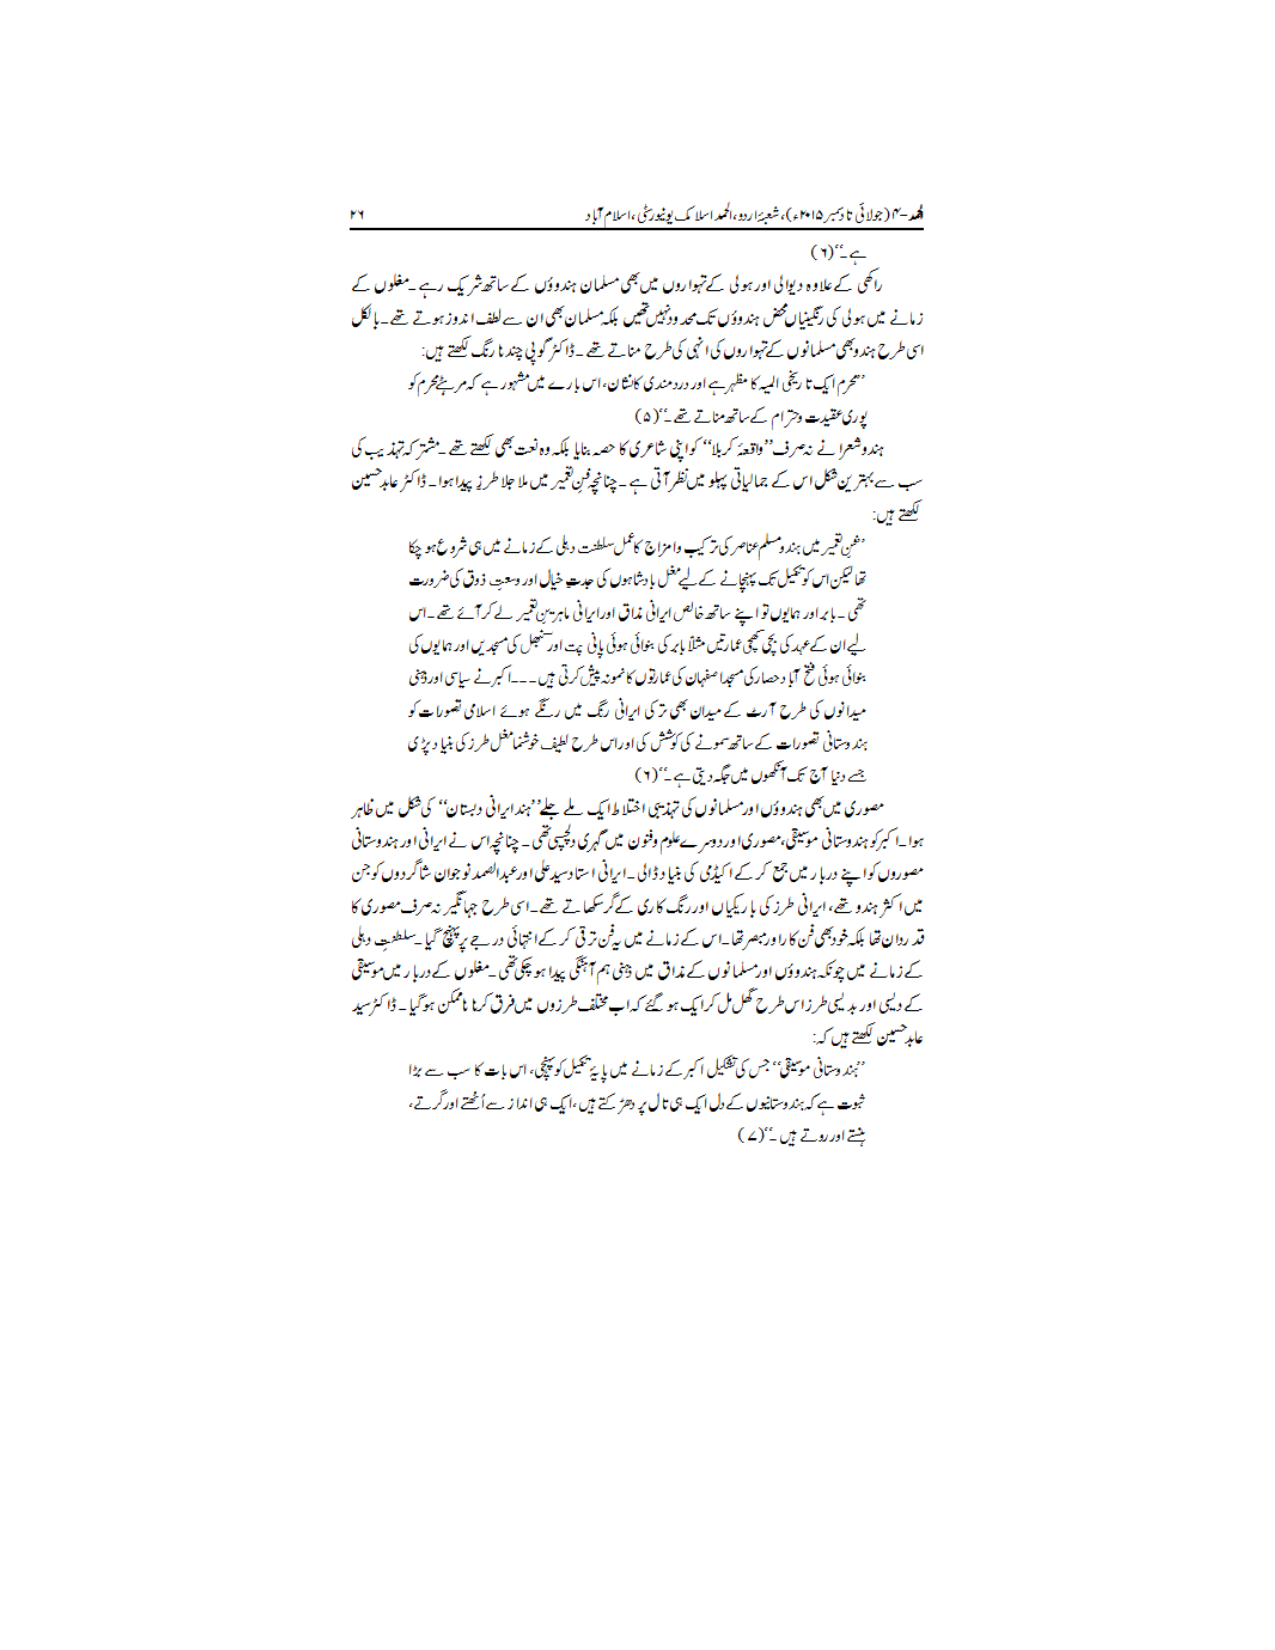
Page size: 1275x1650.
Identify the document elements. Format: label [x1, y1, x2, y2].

picture [150, 150, 1125, 1412]
